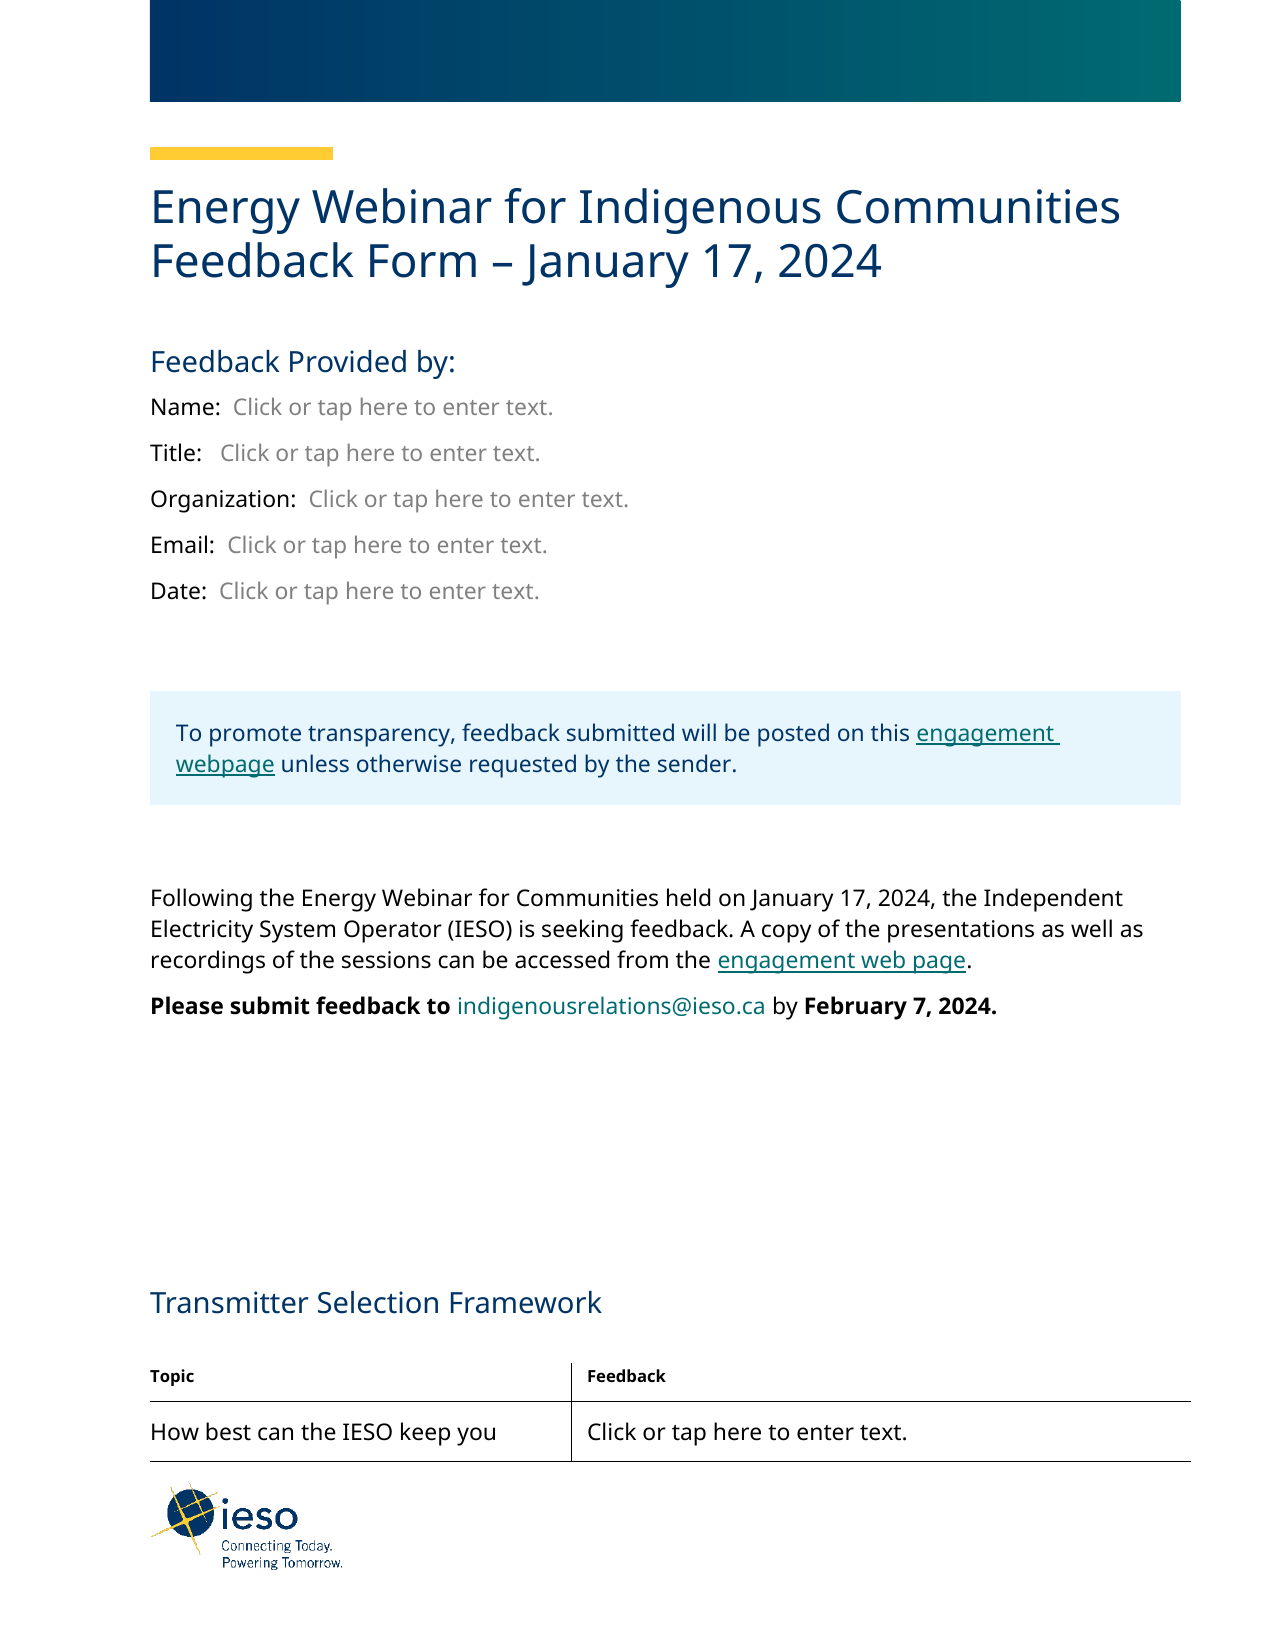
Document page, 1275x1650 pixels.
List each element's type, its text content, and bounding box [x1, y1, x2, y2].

subtitle Transmitter Selection Framework [150, 1283, 1181, 1321]
subtitle Feedback Provided by: [150, 343, 1181, 380]
picture [150, 1481, 342, 1570]
table_header Feedback [572, 1363, 1191, 1401]
text Title: [150, 437, 1181, 468]
text Name: [150, 391, 1181, 422]
text Please submit feedback to indigenousrelations@ieso.ca by February 7, 2024. [150, 990, 1181, 1021]
subtitle Energy Webinar for Indigenous Communities Feedback Form – January 17, 2024 [150, 180, 1181, 289]
table_header Topic [150, 1363, 571, 1401]
text Following the Energy Webinar for Communities held on January 17, 2024, the Independent Electricity System Operator (IESO) is seeking feedback. A copy of the presentations as well as recordings of the sessions can be accessed from the engagement web page. [150, 881, 1181, 975]
text To promote transparency, feedback submitted will be posted on this engagement webpage unless otherwise requested by the sender. [151, 692, 1180, 804]
text Email: [150, 528, 1181, 559]
text Date: [150, 574, 1181, 605]
text Organization: [150, 482, 1181, 514]
table_cell How best can the IESO keep you informed of the TSF development work, and solicit your input on matters relevant to your community’s interests? [150, 1402, 571, 1461]
